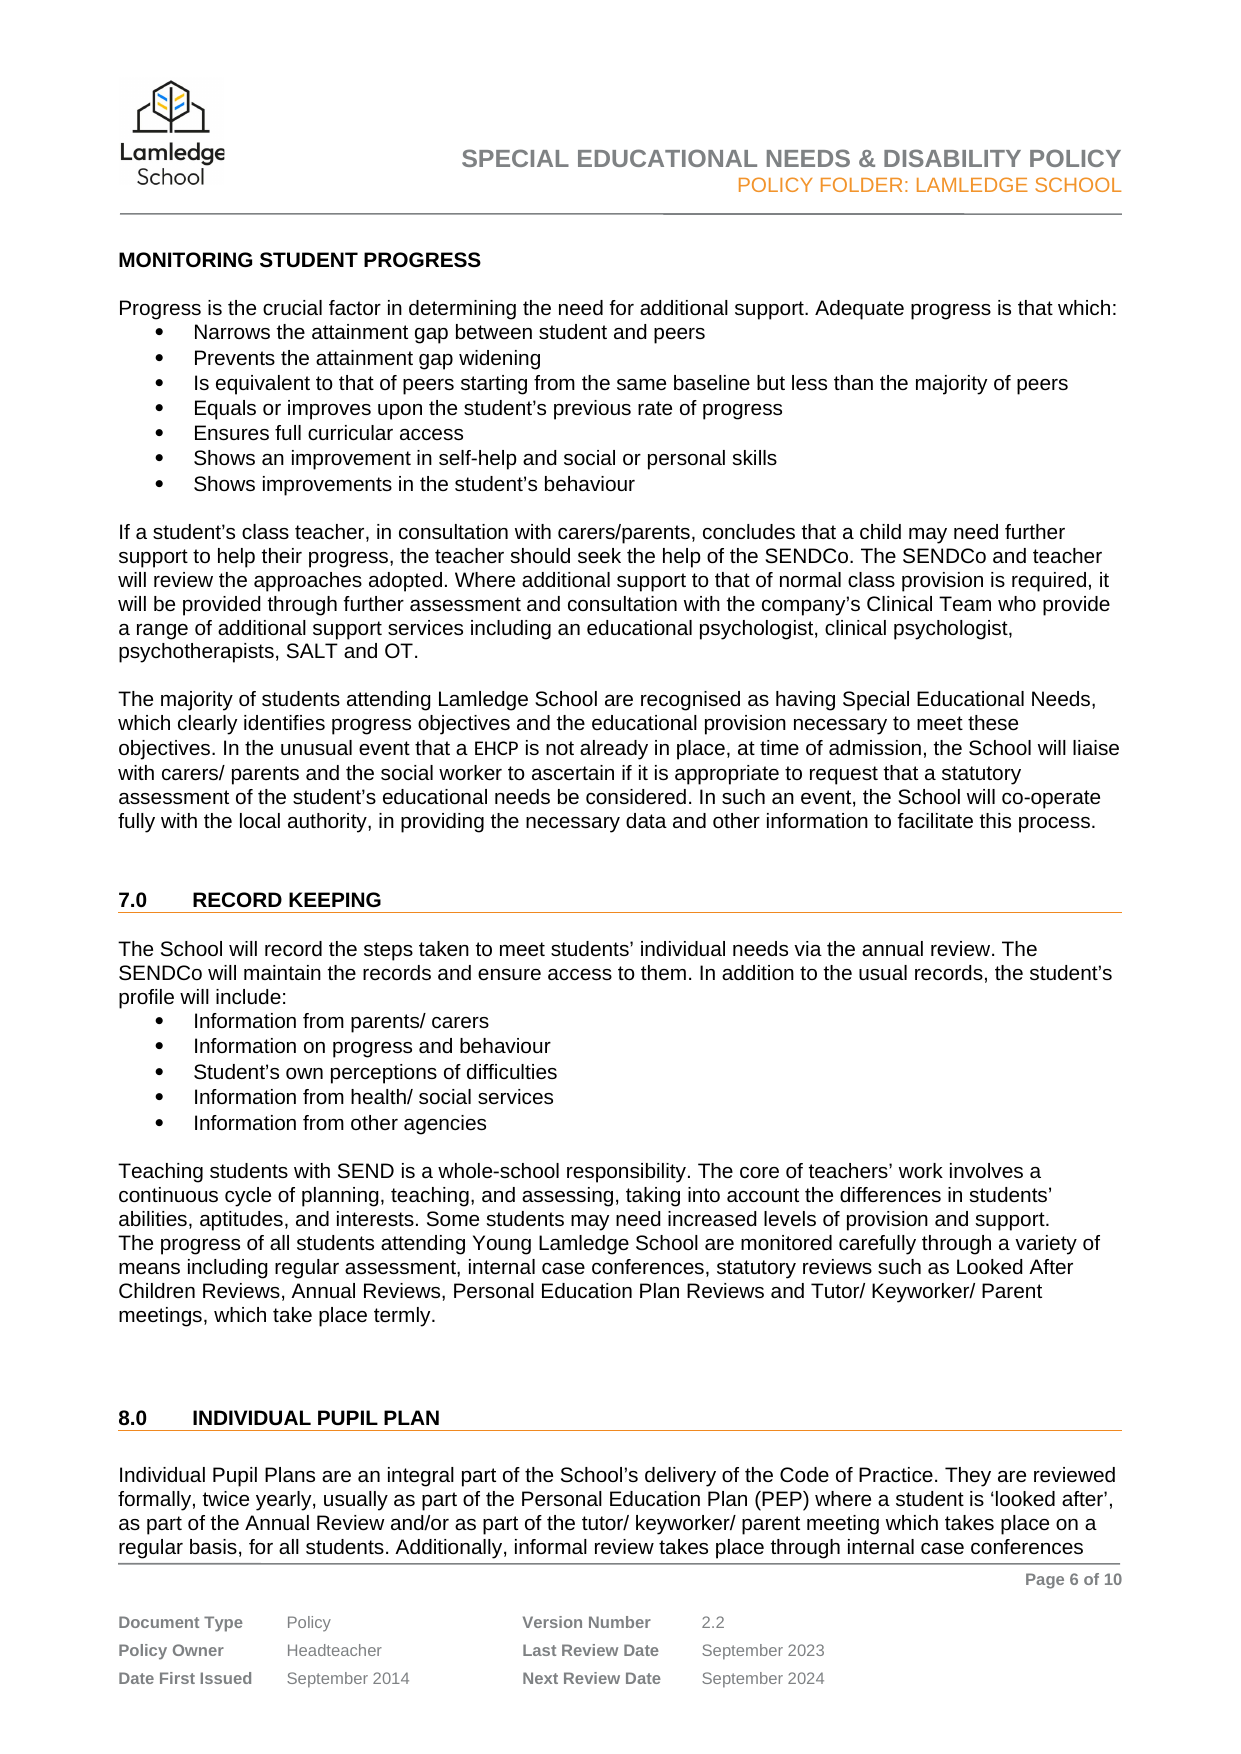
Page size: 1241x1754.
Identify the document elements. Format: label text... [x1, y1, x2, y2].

text The School will record the steps taken to meet students’ individual needs via the annual review. The SENDCo will maintain the records and ensure access to them. In addition to the usual records, the student’s profile will include: [118, 937, 1122, 1009]
text Teaching students with SEND is a whole-school responsibility. The core of teachers’ work involves a continuous cycle of planning, teaching, and assessing, taking into account the differences in students’ abilities, aptitudes, and interests. Some students may need increased levels of provision and support. [118, 1159, 1122, 1231]
list Information on progress and behaviour [156, 1034, 1122, 1058]
list Information from health/ social services [156, 1085, 1122, 1109]
list Equals or improves upon the student’s previous rate of progress [156, 396, 1122, 420]
text If a student’s class teacher, in consultation with carers/parents, concludes that a child may need further support to help their progress, the teacher should seek the help of the SENDCo. The SENDCo and teacher will review the approaches adopted. Where additional support to that of normal class provision is required, it will be provided through further assessment and consultation with the company’s Clinical Team who provide a range of additional support services including an educational psychologist, clinical psychologist, psychotherapists, SALT and OT. [118, 519, 1122, 663]
list Shows an improvement in self-help and social or personal skills [156, 446, 1122, 470]
list Prevents the attainment gap widening [156, 345, 1122, 369]
list Shows improvements in the student’s behaviour [156, 471, 1122, 496]
picture [118, 77, 225, 184]
list Information from parents/ carers [156, 1009, 1122, 1033]
text The progress of all students attending Young Lamledge School are monitored carefully through a variety of means including regular assessment, internal case conferences, statutory reviews such as Looked After Children Reviews, Annual Reviews, Personal Education Plan Reviews and Tutor/ Keyworker/ Parent meetings, which take place termly. [118, 1231, 1122, 1326]
text MONITORING STUDENT PROGRESS [118, 248, 1122, 272]
subtitle INDIVIDUAL PUPIL PLAN [118, 1406, 1122, 1430]
list Student’s own perceptions of difficulties [156, 1060, 1122, 1084]
subtitle RECORD KEEPING [118, 888, 1122, 912]
text Progress is the crucial factor in determining the need for additional support. Adequate progress is that which: [118, 296, 1122, 320]
text The majority of students attending Lamledge School are recognised as having Special Educational Needs, which clearly identifies progress objectives and the educational provision necessary to meet these objectives. In the unusual event that a EHCP is not already in place, at time of admission, the School will liaise with carers/ parents and the social worker to ascertain if it is appropriate to request that a statutory assessment of the student’s educational needs be considered. In such an event, the School will co-operate fully with the local authority, in providing the necessary data and other information to facilitate this process. [118, 687, 1122, 832]
list Is equivalent to that of peers starting from the same baseline but less than the majority of peers [156, 371, 1122, 395]
list Narrows the attainment gap between student and peers [156, 320, 1122, 344]
list Information from other agencies [156, 1111, 1122, 1135]
list Ensures full curricular access [156, 421, 1122, 445]
